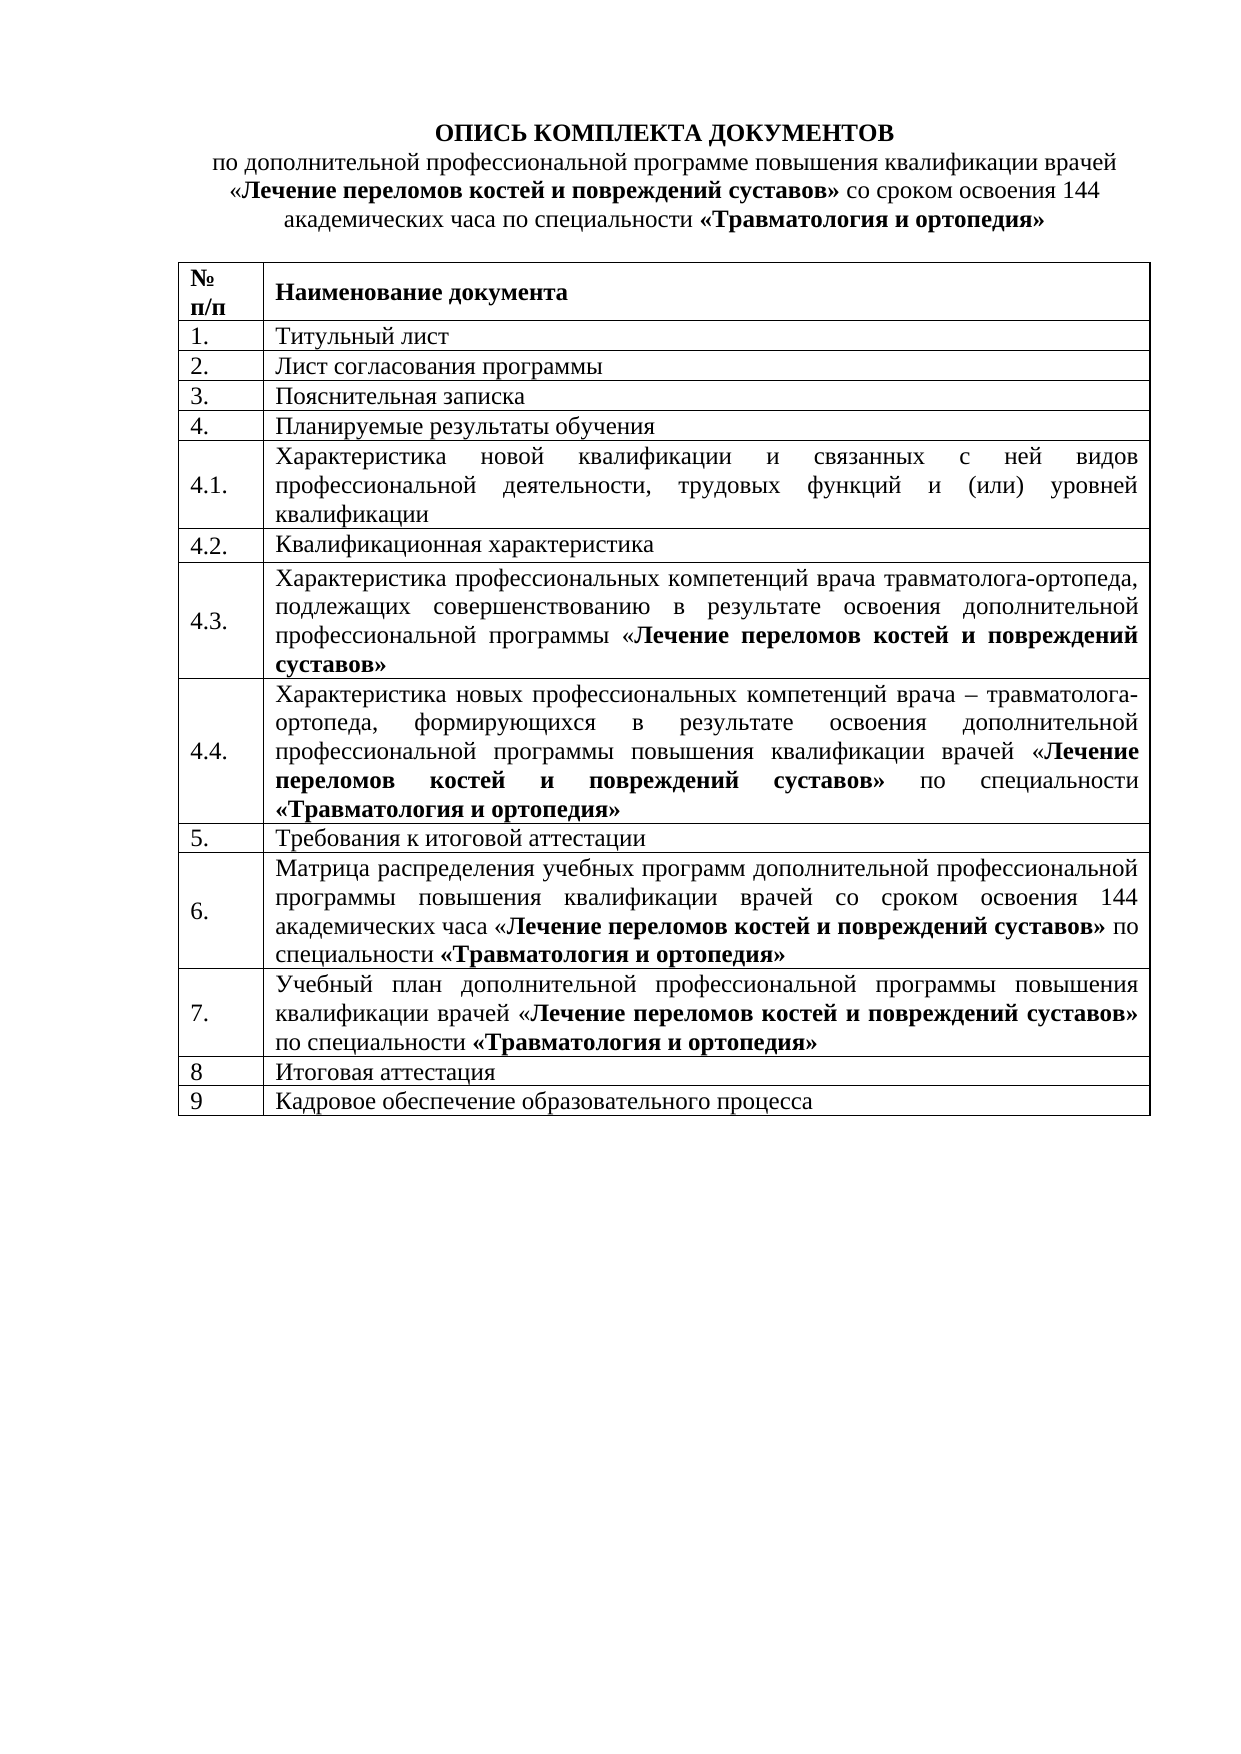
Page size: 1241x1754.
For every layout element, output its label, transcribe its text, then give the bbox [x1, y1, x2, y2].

table_cell Учебный план дополнительной профессиональной программы повышения квалификации врачей «Лечение переломов костей и повреждений суставов» по специальности «Травматология и ортопедия» [264, 969, 1149, 1056]
table_cell 4.2. [179, 529, 263, 562]
table_cell 6. [179, 853, 263, 968]
table_cell 4.3. [179, 563, 263, 678]
table_cell 7. [179, 969, 263, 1056]
table_cell 9 [179, 1086, 263, 1115]
table_cell Титульный лист [264, 321, 1149, 350]
table_cell Лист согласования программы [264, 351, 1149, 380]
table_cell 4.4. [179, 679, 263, 822]
table_cell 1. [179, 321, 263, 350]
text по дополнительной профессиональной программе повышения квалификации врачей «Лечение переломов костей и повреждений суставов» со сроком освоения 144 академических часа по специальности «Травматология и ортопедия» [177, 147, 1152, 233]
table_cell 3. [179, 381, 263, 410]
table_cell Матрица распределения учебных программ дополнительной профессиональной программы повышения квалификации врачей со сроком освоения 144 академических часа «Лечение переломов костей и повреждений суставов» по специальности «Травматология и ортопедия» [264, 853, 1149, 968]
table_cell Характеристика профессиональных компетенций врача травматолога-ортопеда, подлежащих совершенствованию в результате освоения дополнительной профессиональной программы «Лечение переломов костей и повреждений суставов» [264, 563, 1149, 678]
table_cell Итоговая аттестация [264, 1057, 1149, 1085]
table_cell 2. [179, 351, 263, 380]
table_cell Кадровое обеспечение образовательного процесса [264, 1086, 1149, 1115]
table_cell Характеристика новой квалификации и связанных с ней видов профессиональной деятельности, трудовых функций и (или) уровней квалификации [264, 441, 1149, 528]
table_cell 5. [179, 824, 263, 852]
table_cell 4. [179, 411, 263, 440]
text ОПИСЬ КОМПЛЕКТА ДОКУМЕНТОВ [177, 118, 1152, 147]
table_cell Требования к итоговой аттестации [264, 824, 1149, 852]
table_cell Пояснительная записка [264, 381, 1149, 410]
table_header Наименование документа [264, 263, 1149, 320]
table_cell Планируемые результаты обучения [264, 411, 1149, 440]
table_cell 8 [179, 1057, 263, 1085]
table_cell Характеристика новых профессиональных компетенций врача – травматолога-ортопеда, формирующихся в результате освоения дополнительной профессиональной программы повышения квалификации врачей «Лечение переломов костей и повреждений суставов» по специальности «Травматология и ортопедия» [264, 679, 1149, 822]
table_cell 4.1. [179, 441, 263, 528]
table_header № п/п [179, 263, 263, 320]
table_cell Квалификационная характеристика [264, 529, 1149, 562]
